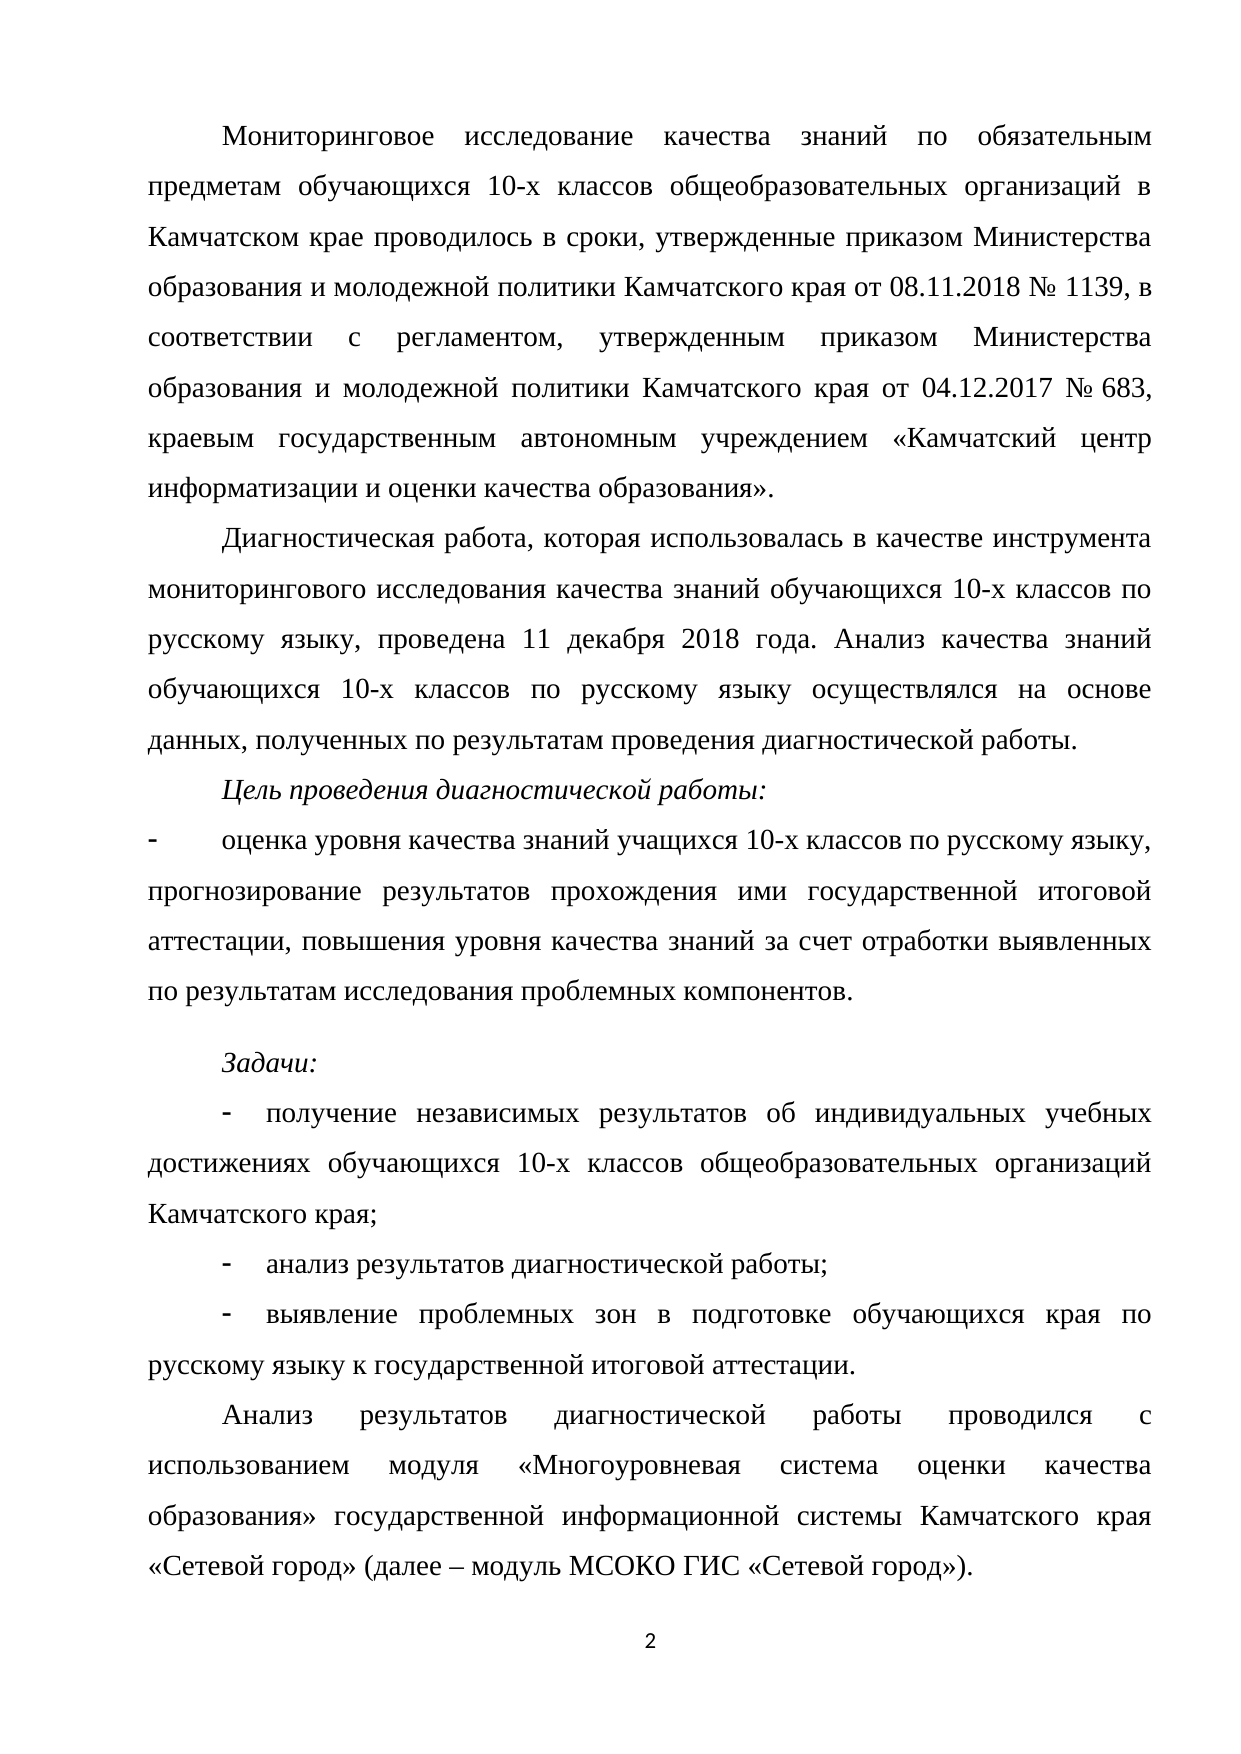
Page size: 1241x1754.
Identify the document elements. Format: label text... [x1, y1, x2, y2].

text Диагностическая работа, которая использовалась в качестве инструмента мониторингового исследования качества знаний обучающихся 10-х классов по русскому языку, проведена 11 декабря 2018 года. Анализ качества знаний обучающихся 10-х классов по русскому языку осуществлялся на основе данных, полученных по результатам проведения диагностической работы. [148, 521, 1152, 755]
text Мониторинговое исследование качества знаний по обязательным предметам обучающихся 10-х классов общеобразовательных организаций в Камчатском крае проводилось в сроки, утвержденные приказом Министерства образования и молодежной политики Камчатского края от 08.11.2018 № 1139, в соответствии с регламентом, утвержденным приказом Министерства образования и молодежной политики Камчатского края от 04.12.2017 № 683, краевым государственным автономным учреждением «Камчатский центр информатизации и оценки качества образования». [148, 118, 1152, 504]
text Задачи: [148, 1045, 1152, 1078]
list анализ результатов диагностической работы; [148, 1246, 1152, 1280]
list получение независимых результатов об индивидуальных учебных достижениях обучающихся 10-х классов общеобразовательных организаций Камчатского края; [148, 1095, 1152, 1229]
list выявление проблемных зон в подготовке обучающихся края по русскому языку к государственной итоговой аттестации. [148, 1296, 1152, 1380]
text Анализ результатов диагностической работы проводился с использованием модуля «Многоуровневая система оценки качества образования» государственной информационной системы Камчатского края «Сетевой город» (далее – модуль МСОКО ГИС «Сетевой город»). [148, 1397, 1152, 1582]
text Цель проведения диагностической работы: [148, 772, 1152, 806]
list оценка уровня качества знаний учащихся 10-х классов по русскому языку, прогнозирование результатов прохождения ими государственной итоговой аттестации, повышения уровня качества знаний за счет отработки выявленных по результатам исследования проблемных компонентов. [148, 822, 1152, 1007]
